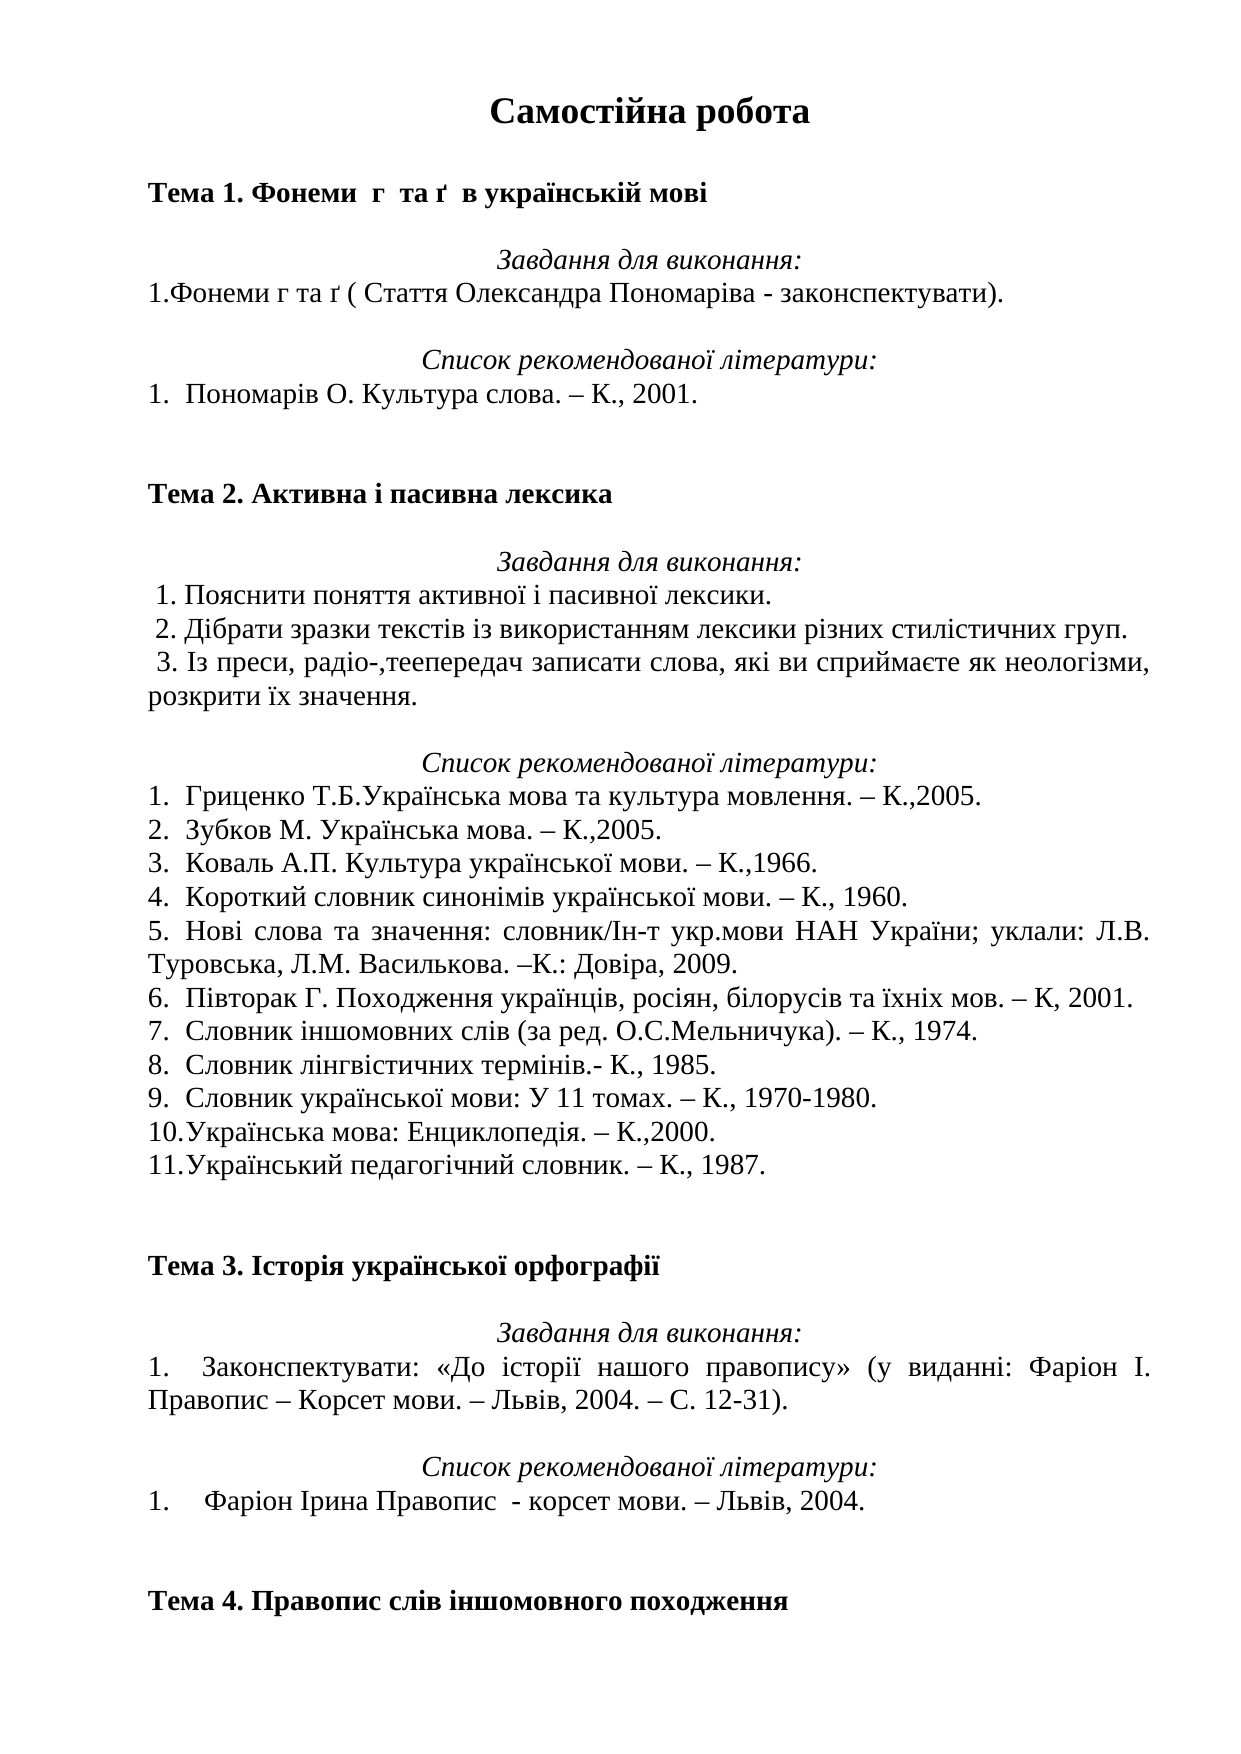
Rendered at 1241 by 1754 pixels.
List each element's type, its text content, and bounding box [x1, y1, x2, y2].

list Українська мова: Енциклопедія. – К.,2000. [148, 1114, 1152, 1147]
list Словник української мови: У 11 томах. – К., 1970-1980. [148, 1080, 1152, 1114]
text Тема 2. Активна і пасивна лексика [148, 477, 1152, 510]
list Гриценко Т.Б.Українська мова та культура мовлення. – К.,2005. [148, 778, 1152, 812]
list Пономарів О. Культура слова. – К., 2001. [148, 376, 1152, 409]
list Законспектувати: «До історії нашого правопису» (у виданні: Фаріон І. Правопис – Корсет мови. – Львів, 2004. – С. 12-31). [148, 1349, 1152, 1416]
text Тема 1. Фонеми г та ґ в українській мові [148, 175, 1152, 208]
text Завдання для виконання: [148, 544, 1152, 577]
list Нові слова та значення: словник/Ін-т укр.мови НАН України; уклали: Л.В. Туровська, Л.М. Василькова. –К.: Довіра, 2009. [148, 913, 1152, 980]
text Список рекомендованої літератури: [148, 1449, 1152, 1483]
text Тема 4. Правопис слів іншомовного походження [148, 1583, 1152, 1617]
list Фаріон Ірина Правопис - корсет мови. – Львів, 2004. [148, 1483, 1152, 1516]
list Короткий словник синонімів української мови. – К., 1960. [148, 879, 1152, 913]
text Тема 3. Історія української орфографії [148, 1248, 1152, 1282]
text Список рекомендованої літератури: [148, 745, 1152, 778]
text 3. Із преси, радіо-,теепередач записати слова, які ви сприймаєте як неологізми, розкрити їх значення. [148, 644, 1152, 711]
text 1.Фонеми г та ґ ( Стаття Олександра Пономаріва - законспектувати). [148, 275, 1152, 309]
list Коваль А.П. Культура української мови. – К.,1966. [148, 846, 1152, 879]
text 2. Дібрати зразки текстів із використанням лексики різних стилістичних груп. [148, 611, 1152, 644]
text Завдання для виконання: [148, 242, 1152, 275]
list Український педагогічний словник. – К., 1987. [148, 1147, 1152, 1181]
text Завдання для виконання: [148, 1315, 1152, 1349]
text Самостійна робота [148, 88, 1152, 132]
list Зубков М. Українська мова. – К.,2005. [148, 812, 1152, 846]
text Список рекомендованої літератури: [148, 342, 1152, 376]
list Півторак Г. Походження українців, росіян, білорусів та їхніх мов. – К, 2001. [148, 980, 1152, 1013]
list Словник лінгвістичних термінів.- К., 1985. [148, 1047, 1152, 1080]
text 1. Пояснити поняття активної і пасивної лексики. [148, 577, 1152, 611]
list Словник іншомовних слів (за ред. О.С.Мельничука). – К., 1974. [148, 1013, 1152, 1047]
